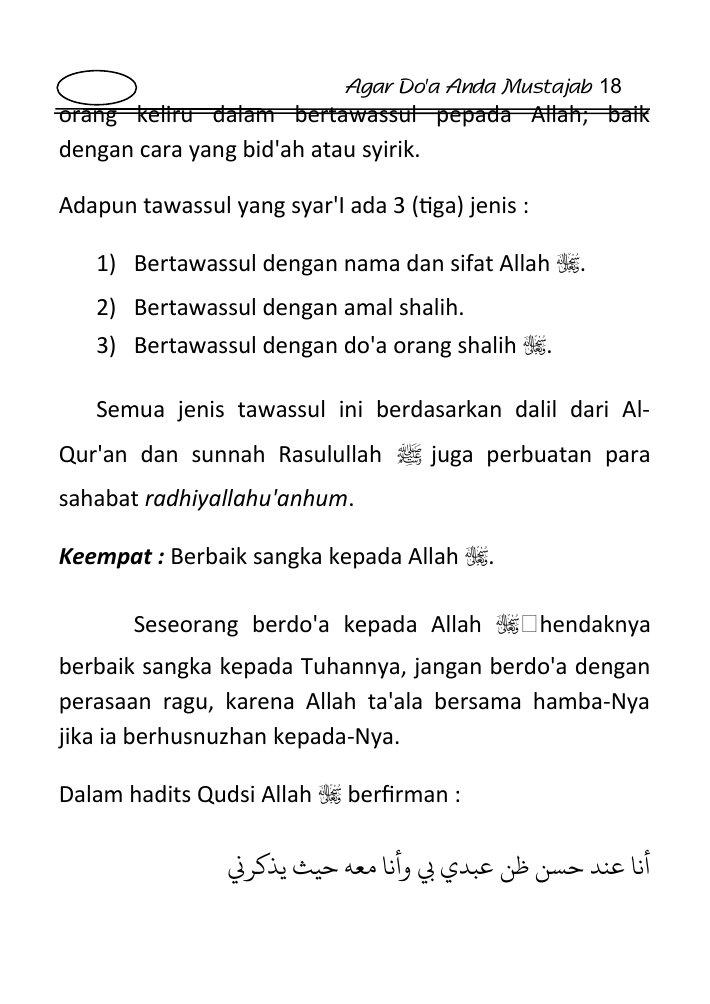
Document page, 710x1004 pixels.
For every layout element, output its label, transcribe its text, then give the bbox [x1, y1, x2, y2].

text Keempat : Berbaik sangka kepada Allah ـ. [58, 538, 651, 578]
text Seseorang berdo'a kepada Allah ـhendaknya berbaik sangka kepada Tuhannya, jangan berdo'a dengan perasaan ragu, karena Allah ta'ala bersama hamba-Nya jika ia berhusnuzhan kepada-Nya. [58, 605, 651, 751]
list Bertawassul dengan do'a orang shalih ـ. [96, 326, 651, 367]
text Adapun tawassul yang syar'I ada 3 (tiga) jenis : [58, 189, 651, 219]
list Bertawassul dengan nama dan sifat Allah ـ. [96, 245, 651, 285]
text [58, 98, 651, 163]
text Dalam hadits Qudsi Allah ـ berfirman : [58, 776, 651, 816]
text أنا عند حسن ظن عبدي بي وأنا معه حيث يذكرني [58, 843, 651, 891]
text Semua jenis tawassul ini berdasarkan dalil dari Al-Qur'an dan sunnah Rasulullah ج juga perbuatan para sahabat radhiyallahu'anhum. [58, 394, 651, 512]
list Bertawassul dengan amal shalih. [96, 291, 651, 322]
